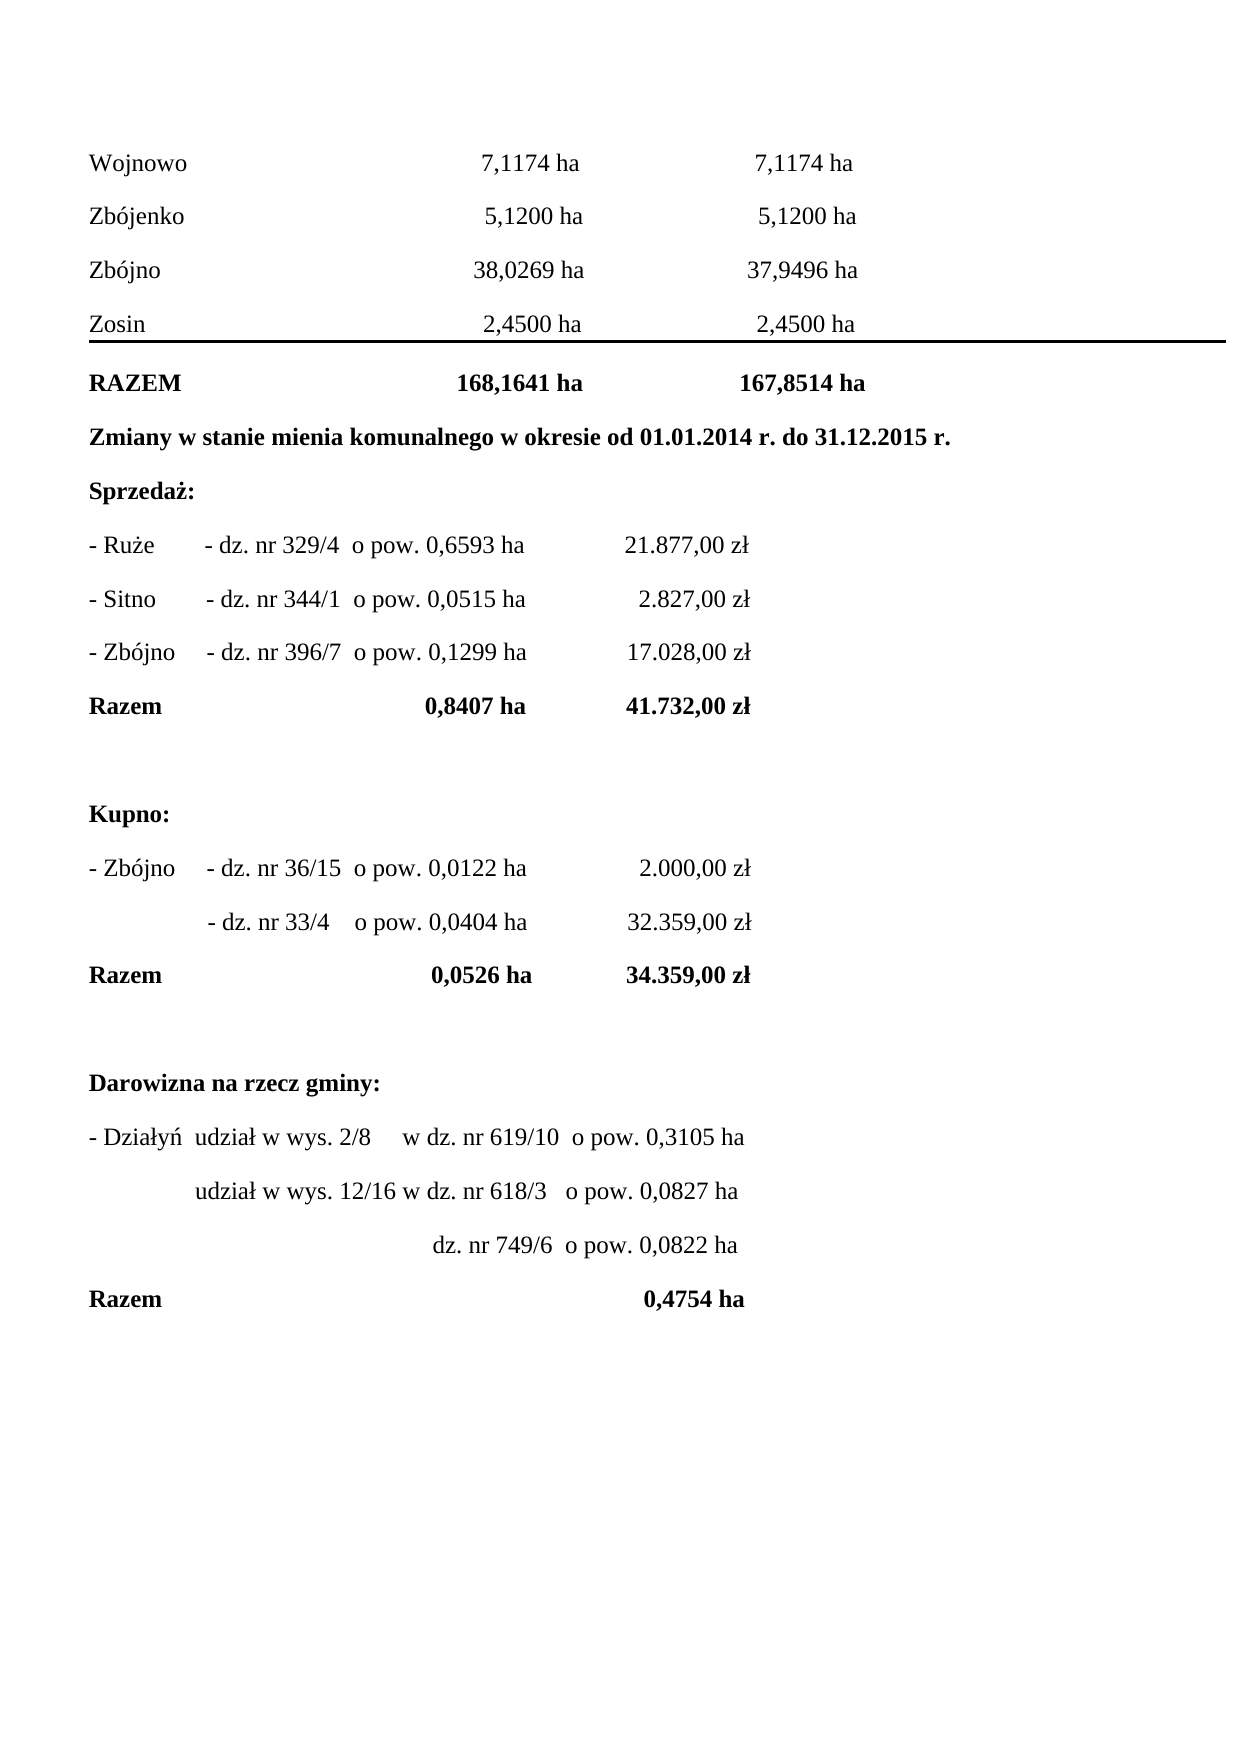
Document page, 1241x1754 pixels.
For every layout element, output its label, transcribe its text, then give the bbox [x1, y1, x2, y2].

text - dz. nr 33/4 o pow. 0,0404 ha 32.359,00 zł [88, 907, 1226, 936]
text Razem 0,8407 ha 41.732,00 zł [88, 691, 1226, 720]
text Razem 0,0526 ha 34.359,00 zł [88, 961, 1226, 989]
text Sprzedaż: [88, 476, 1226, 505]
text Zbójenko 5,1200 ha 5,1200 ha [88, 201, 1226, 230]
text Zmiany w stanie mienia komunalnego w okresie od 01.01.2014 r. do 31.12.2015 r. [88, 422, 1226, 451]
text - Sitno - dz. nr 344/1 o pow. 0,0515 ha 2.827,00 zł [88, 584, 1226, 612]
text Zosin 2,4500 ha 2,4500 ha [88, 309, 1226, 343]
text udział w wys. 12/16 w dz. nr 618/3 o pow. 0,0827 ha [88, 1176, 1226, 1205]
text Razem 0,4754 ha [88, 1284, 1226, 1312]
text Wojnowo 7,1174 ha 7,1174 ha [88, 148, 1226, 176]
text - Zbójno - dz. nr 396/7 o pow. 0,1299 ha 17.028,00 zł [88, 637, 1226, 666]
text RAZEM 168,1641 ha 167,8514 ha [88, 368, 1226, 397]
text - Zbójno - dz. nr 36/15 o pow. 0,0122 ha 2.000,00 zł [88, 853, 1226, 882]
text - Ruże - dz. nr 329/4 o pow. 0,6593 ha 21.877,00 zł [88, 530, 1226, 558]
text - Działyń udział w wys. 2/8 w dz. nr 619/10 o pow. 0,3105 ha [88, 1122, 1226, 1151]
text dz. nr 749/6 o pow. 0,0822 ha [88, 1230, 1226, 1259]
text Darowizna na rzecz gminy: [88, 1068, 1226, 1097]
text Zbójno 38,0269 ha 37,9496 ha [88, 255, 1226, 284]
text Kupno: [88, 799, 1226, 828]
